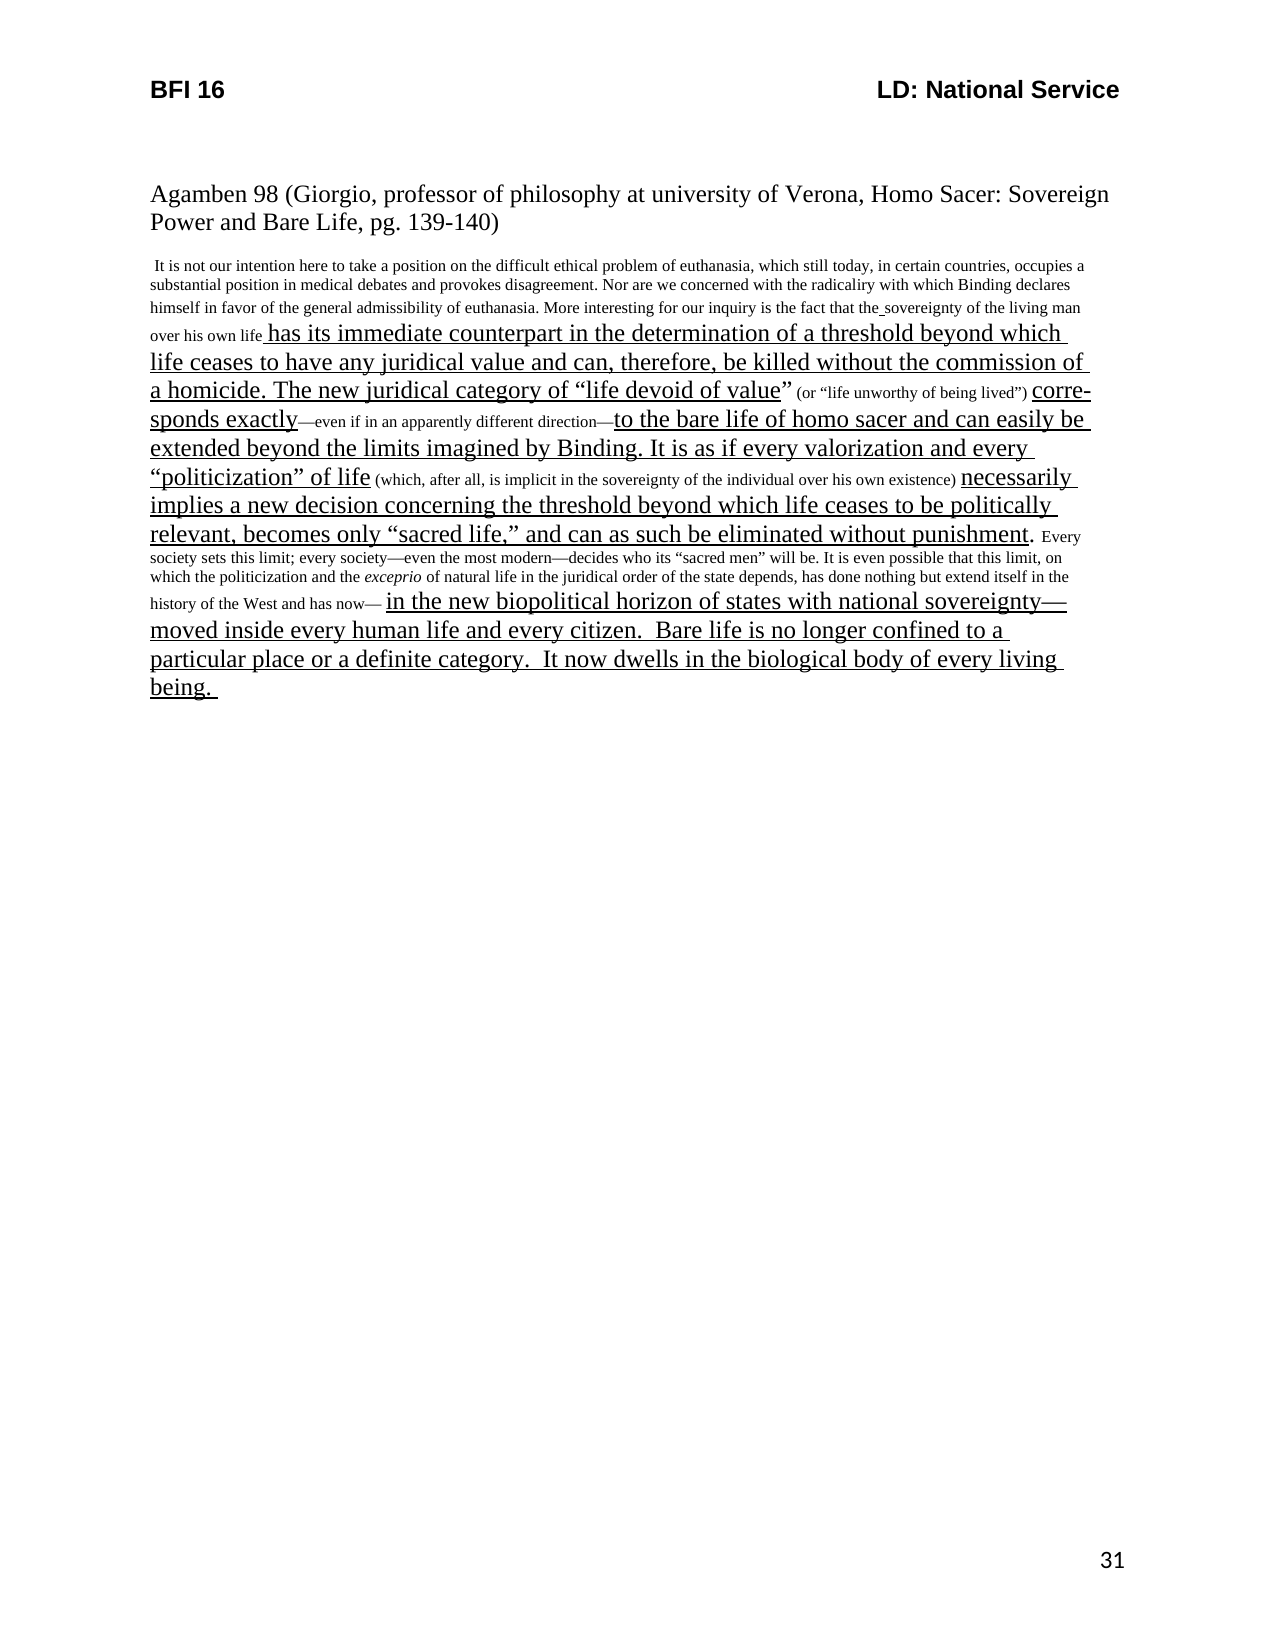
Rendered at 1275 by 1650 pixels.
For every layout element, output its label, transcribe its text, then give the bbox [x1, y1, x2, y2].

text Agamben 98 (Giorgio, professor of philosophy at university of Verona, Homo Sacer: Sovereign Power and Bare Life, pg. 139-140) [150, 179, 1125, 236]
text It is not our intention here to take a position on the difficult ethical problem of euthanasia, which still today, in certain countries, occupies a substantial position in medical debates and provokes disagreement. Nor are we concerned with the radicaliry with which Binding declares himself in favor of the general admissibility of euthanasia. More interesting for our inquiry is the fact that the sovereignty of the living man over his own life has its immediate counterpart in the determination of a threshold beyond which life ceases to have any juridical value and can, therefore, be killed without the commission of a homicide. The new juridical category of “life devoid of value” (or “life unworthy of being lived”) corresponds exactly—even if in an apparently different direction—to the bare life of homo sacer and can easily be extended beyond the limits imagined by Binding. It is as if every valorization and every “politicization” of life (which, after all, is implicit in the sovereignty of the individual over his own existence) necessarily implies a new decision concerning the threshold beyond which life ceases to be politically relevant, becomes only “sacred life,” and can as such be eliminated without punishment. Every society sets this limit; every society—even the most modern—decides who its “sacred men” will be. It is even possible that this limit, on which the politicization and the exceprio of natural life in the juridical order of the state depends, has done nothing but extend itself in the history of the West and has now— in the new biopolitical horizon of states with national sovereignty—moved inside every human life and every citizen. Bare life is no longer confined to a particular place or a definite category. It now dwells in the biological body of every living being. [150, 255, 1095, 701]
